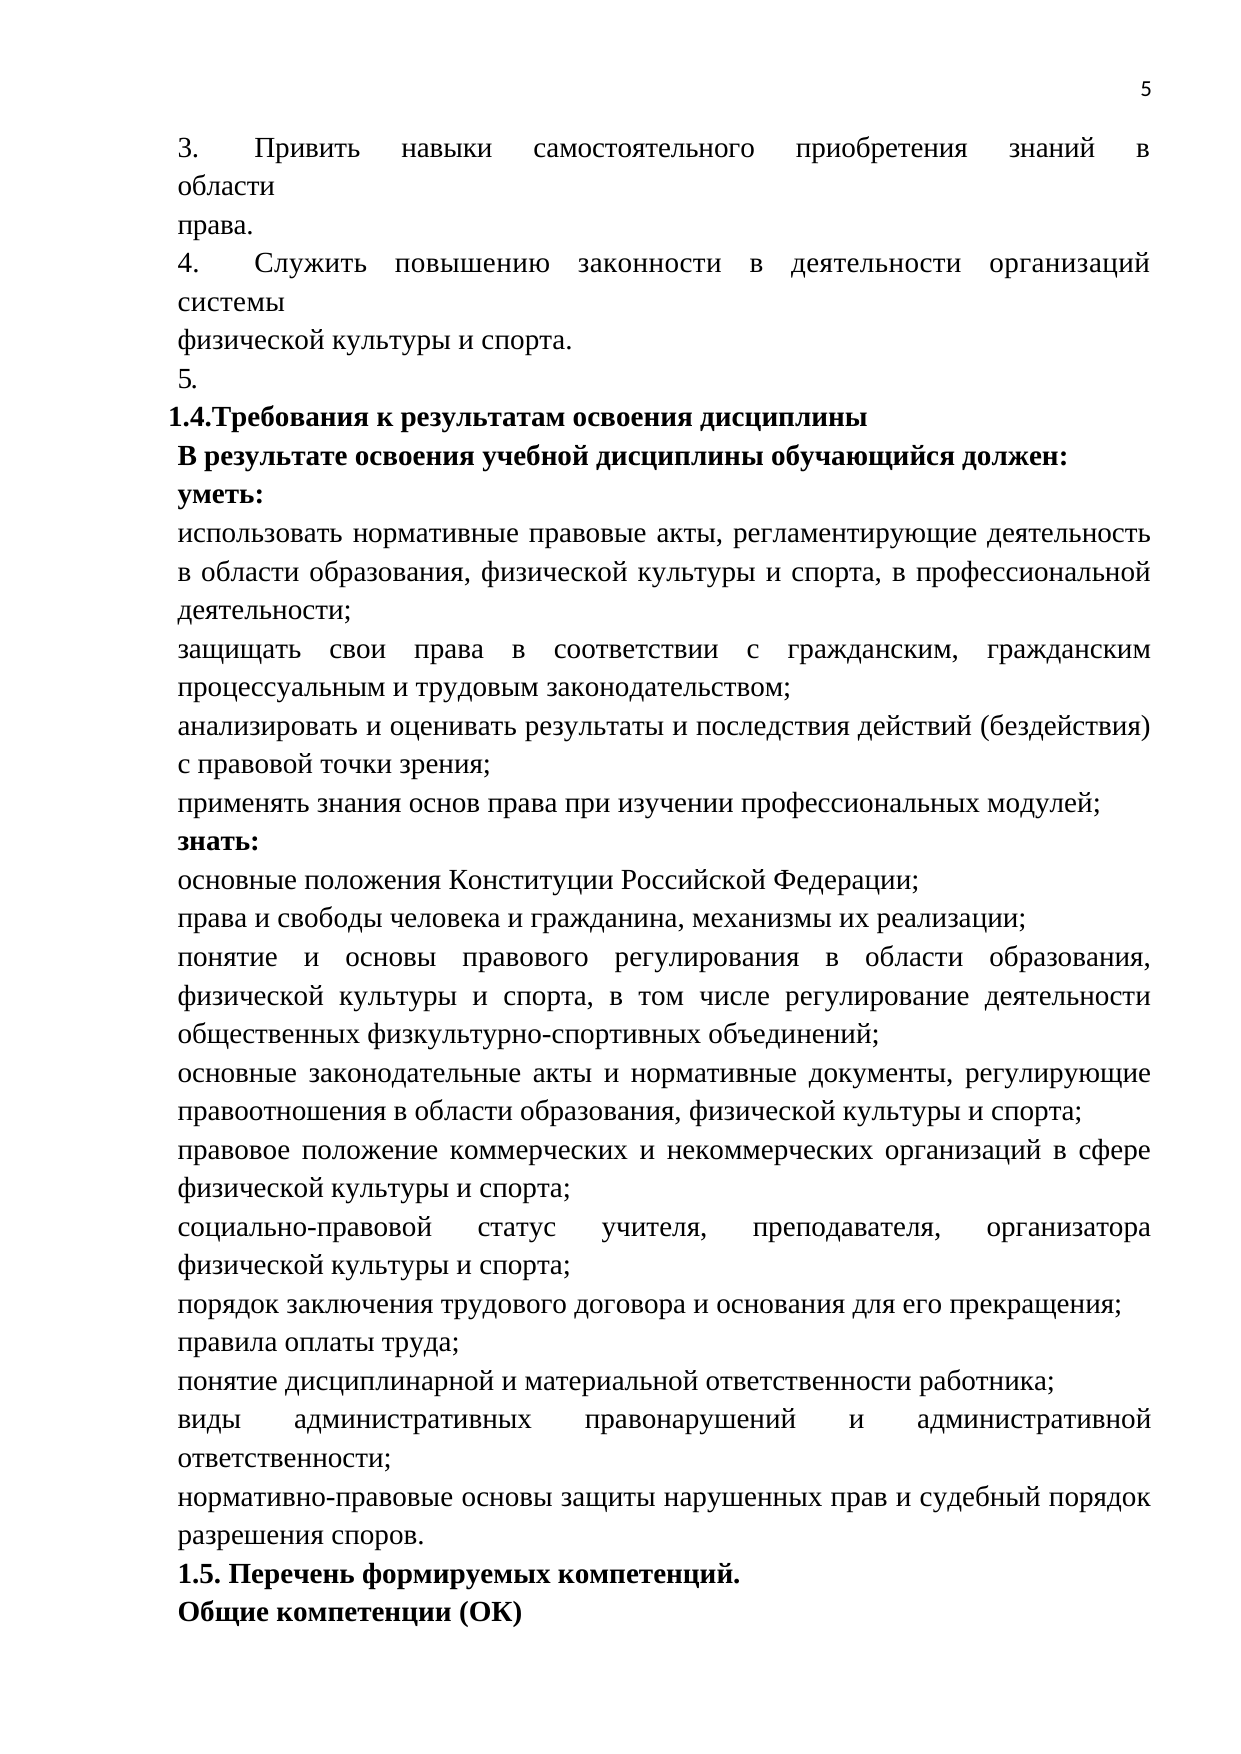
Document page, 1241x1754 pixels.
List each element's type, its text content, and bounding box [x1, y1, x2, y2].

text защищать свои права в соответствии с гражданским, гражданским процессуальным и трудовым законодательством; [177, 631, 1152, 703]
text понятие дисциплинарной и материальной ответственности работника; [177, 1363, 1152, 1397]
text нормативно-правовые основы защиты нарушенных прав и судебный порядок разрешения споров. [177, 1479, 1152, 1551]
text Общие компетенции (ОК) [177, 1594, 1152, 1628]
text использовать нормативные правовые акты, регламентирующие деятельность в области образования, физической культуры и спорта, в профессиональной деятельности; [177, 515, 1152, 626]
text уметь: [177, 477, 1152, 510]
text основные законодательные акты и нормативные документы, регулирующие правоотношения в области образования, физической культуры и спорта; [177, 1055, 1152, 1127]
text 1.5. Перечень формируемых компетенций. [177, 1556, 1152, 1589]
text виды административных правонарушений и административной ответственности; [177, 1402, 1152, 1474]
text порядок заключения трудового договора и основания для его прекращения; [177, 1286, 1152, 1319]
text социально-правовой статус учителя, преподавателя, организатора физической культуры и спорта; [177, 1209, 1152, 1281]
text правила оплаты труда; [177, 1324, 1152, 1358]
text 1.4.Требования к результатам освоения дисциплины [102, 399, 1152, 433]
list Служить повышению законности в деятельности организаций системы физической культуры и спорта. [177, 245, 1152, 356]
text знать: [177, 823, 1152, 857]
text понятие и основы правового регулирования в области образования, физической культуры и спорта, в том числе регулирование деятельности общественных физкультурно-спортивных объединений; [177, 939, 1152, 1050]
text права и свободы человека и гражданина, механизмы их реализации; [177, 901, 1152, 934]
text основные положения Конституции Российской Федерации; [177, 862, 1152, 896]
text В результате освоения учебной дисциплины обучающийся должен: [177, 438, 1152, 472]
text правовое положение коммерческих и некоммерческих организаций в сфере физической культуры и спорта; [177, 1132, 1152, 1204]
text применять знания основ права при изучении профессиональных модулей; [177, 785, 1152, 818]
text анализировать и оценивать результаты и последствия действий (бездействия) с правовой точки зрения; [177, 708, 1152, 780]
list Привить навыки самостоятельного приобретения знаний в области права. [177, 130, 1152, 240]
